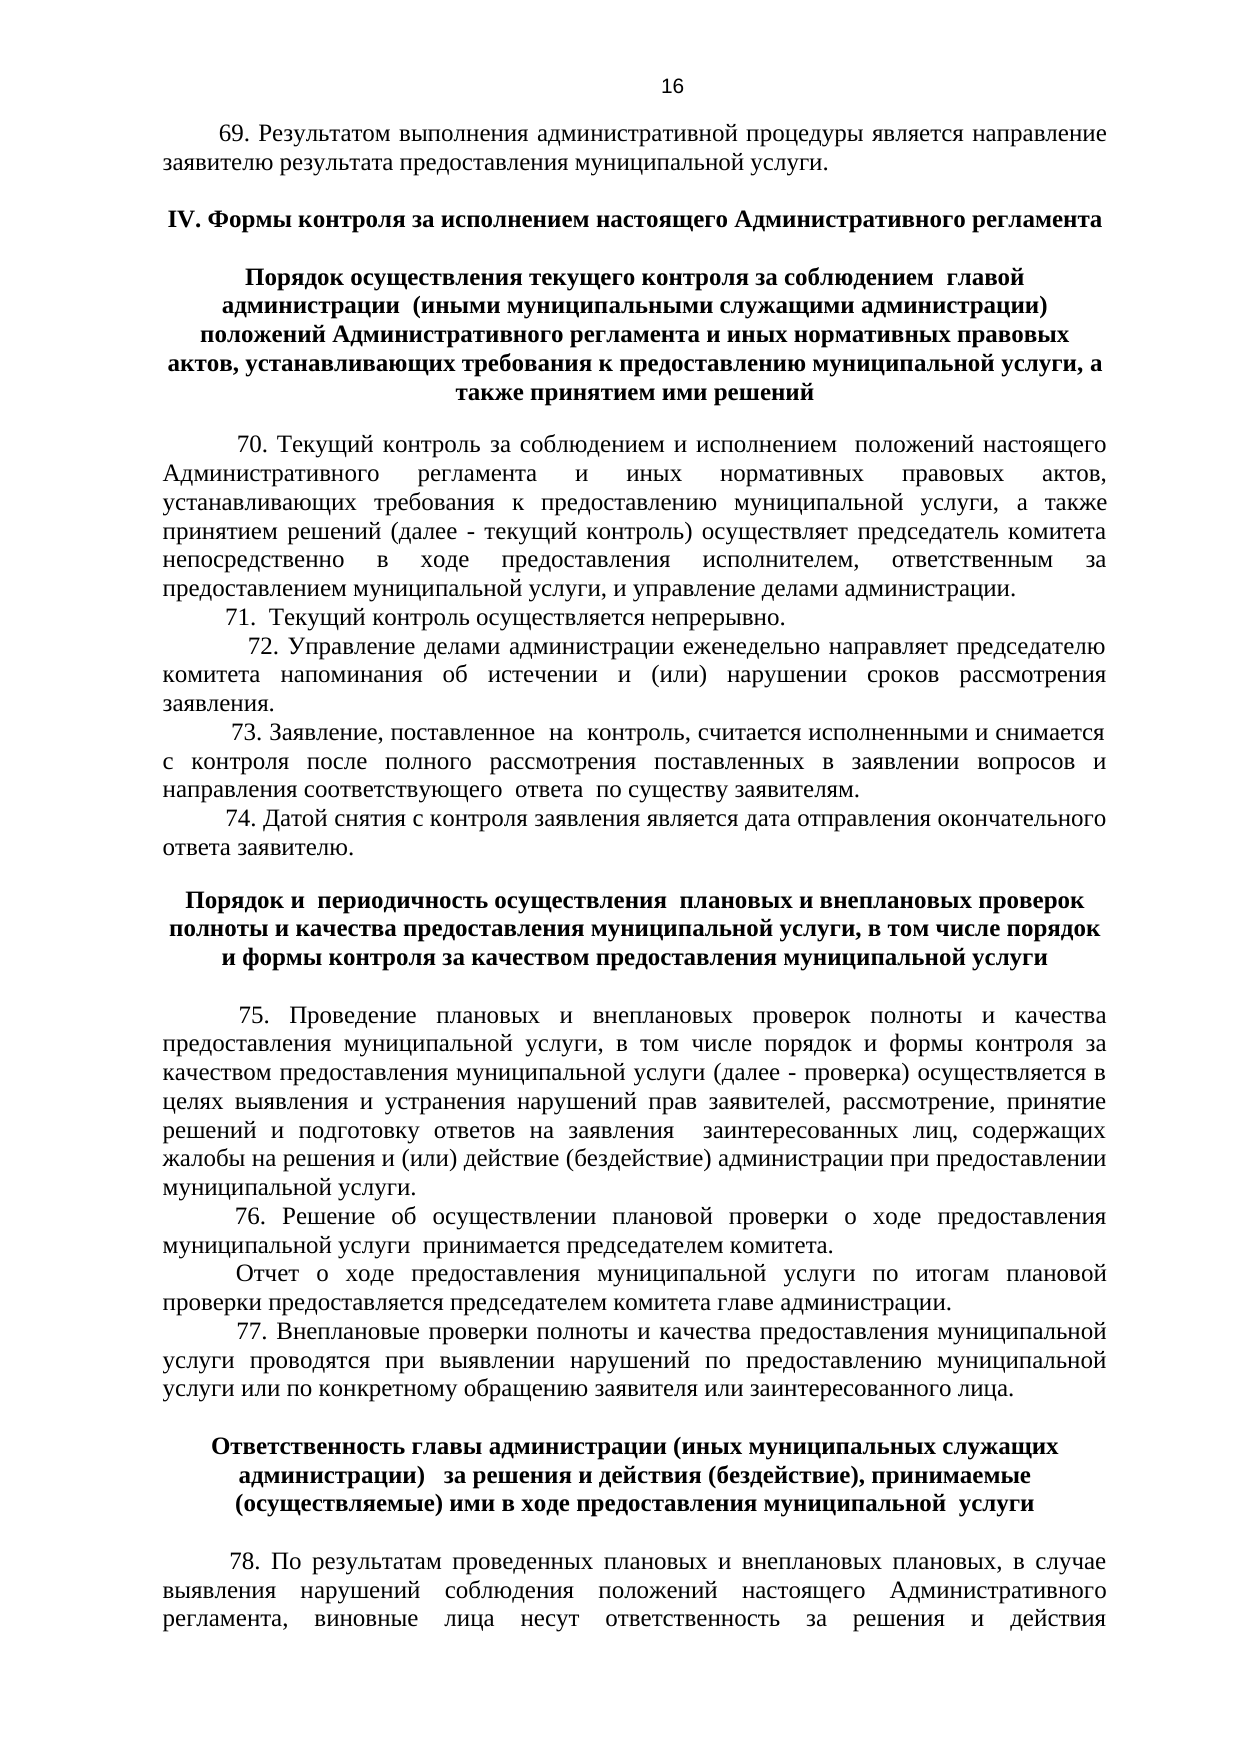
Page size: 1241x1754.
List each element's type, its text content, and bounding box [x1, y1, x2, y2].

text 72. Управление делами администрации еженедельно направляет председателю комитета напоминания об истечении и (или) нарушении сроков рассмотрения заявления. [162, 631, 1107, 717]
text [162, 1546, 1107, 1632]
text 77. Внеплановые проверки полноты и качества предоставления муниципальной услуги проводятся при выявлении нарушений по предоставлению муниципальной услуги или по конкретному обращению заявителя или заинтересованного лица. [162, 1316, 1107, 1402]
text Ответственность главы администрации (иных муниципальных служащих администрации) за решения и действия (бездействие), принимаемые (осуществляемые) ими в ходе предоставления муниципальной услуги [162, 1431, 1107, 1517]
text Порядок осуществления текущего контроля за соблюдением главой администрации (иными муниципальными служащими администрации) положений Административного регламента и иных нормативных правовых актов, устанавливающих требования к предоставлению муниципальной услуги, а также принятием ими решений [162, 262, 1107, 406]
text Порядок и периодичность осуществления плановых и внеплановых проверок полноты и качества предоставления муниципальной услуги, в том числе порядок и формы контроля за качеством предоставления муниципальной услуги [162, 885, 1107, 971]
text Отчет о ходе предоставления муниципальной услуги по итогам плановой проверки предоставляется председателем комитета главе администрации. [162, 1258, 1107, 1316]
text 71. Текущий контроль осуществляется непрерывно. [162, 602, 1107, 631]
text 74. Датой снятия с контроля заявления является дата отправления окончательного ответа заявителю. [162, 803, 1107, 861]
text 76. Решение об осуществлении плановой проверки о ходе предоставления муниципальной услуги принимается председателем комитета. [162, 1201, 1107, 1258]
text 69. Результатом выполнения административной процедуры является направление заявителю результата предоставления муниципальной услуги. [162, 118, 1107, 176]
text 70. Текущий контроль за соблюдением и исполнением положений настоящего Административного регламента и иных нормативных правовых актов, устанавливающих требования к предоставлению муниципальной услуги, а также принятием решений (далее - текущий контроль) осуществляет председатель комитета непосредственно в ходе предоставления исполнителем, ответственным за предоставлением муниципальной услуги, и управление делами администрации. [162, 429, 1107, 602]
text 75. Проведение плановых и внеплановых проверок полноты и качества предоставления муниципальной услуги, в том числе порядок и формы контроля за качеством предоставления муниципальной услуги (далее - проверка) осуществляется в целях выявления и устранения нарушений прав заявителей, рассмотрение, принятие решений и подготовку ответов на заявления заинтересованных лиц, содержащих жалобы на решения и (или) действие (бездействие) администрации при предоставлении муниципальной услуги. [162, 1000, 1107, 1201]
text 73. Заявление, поставленное на контроль, считается исполненными и снимается с контроля после полного рассмотрения поставленных в заявлении вопросов и направления соответствующего ответа по существу заявителям. [162, 717, 1107, 803]
text IV. Формы контроля за исполнением настоящего Административного регламента [162, 204, 1107, 233]
